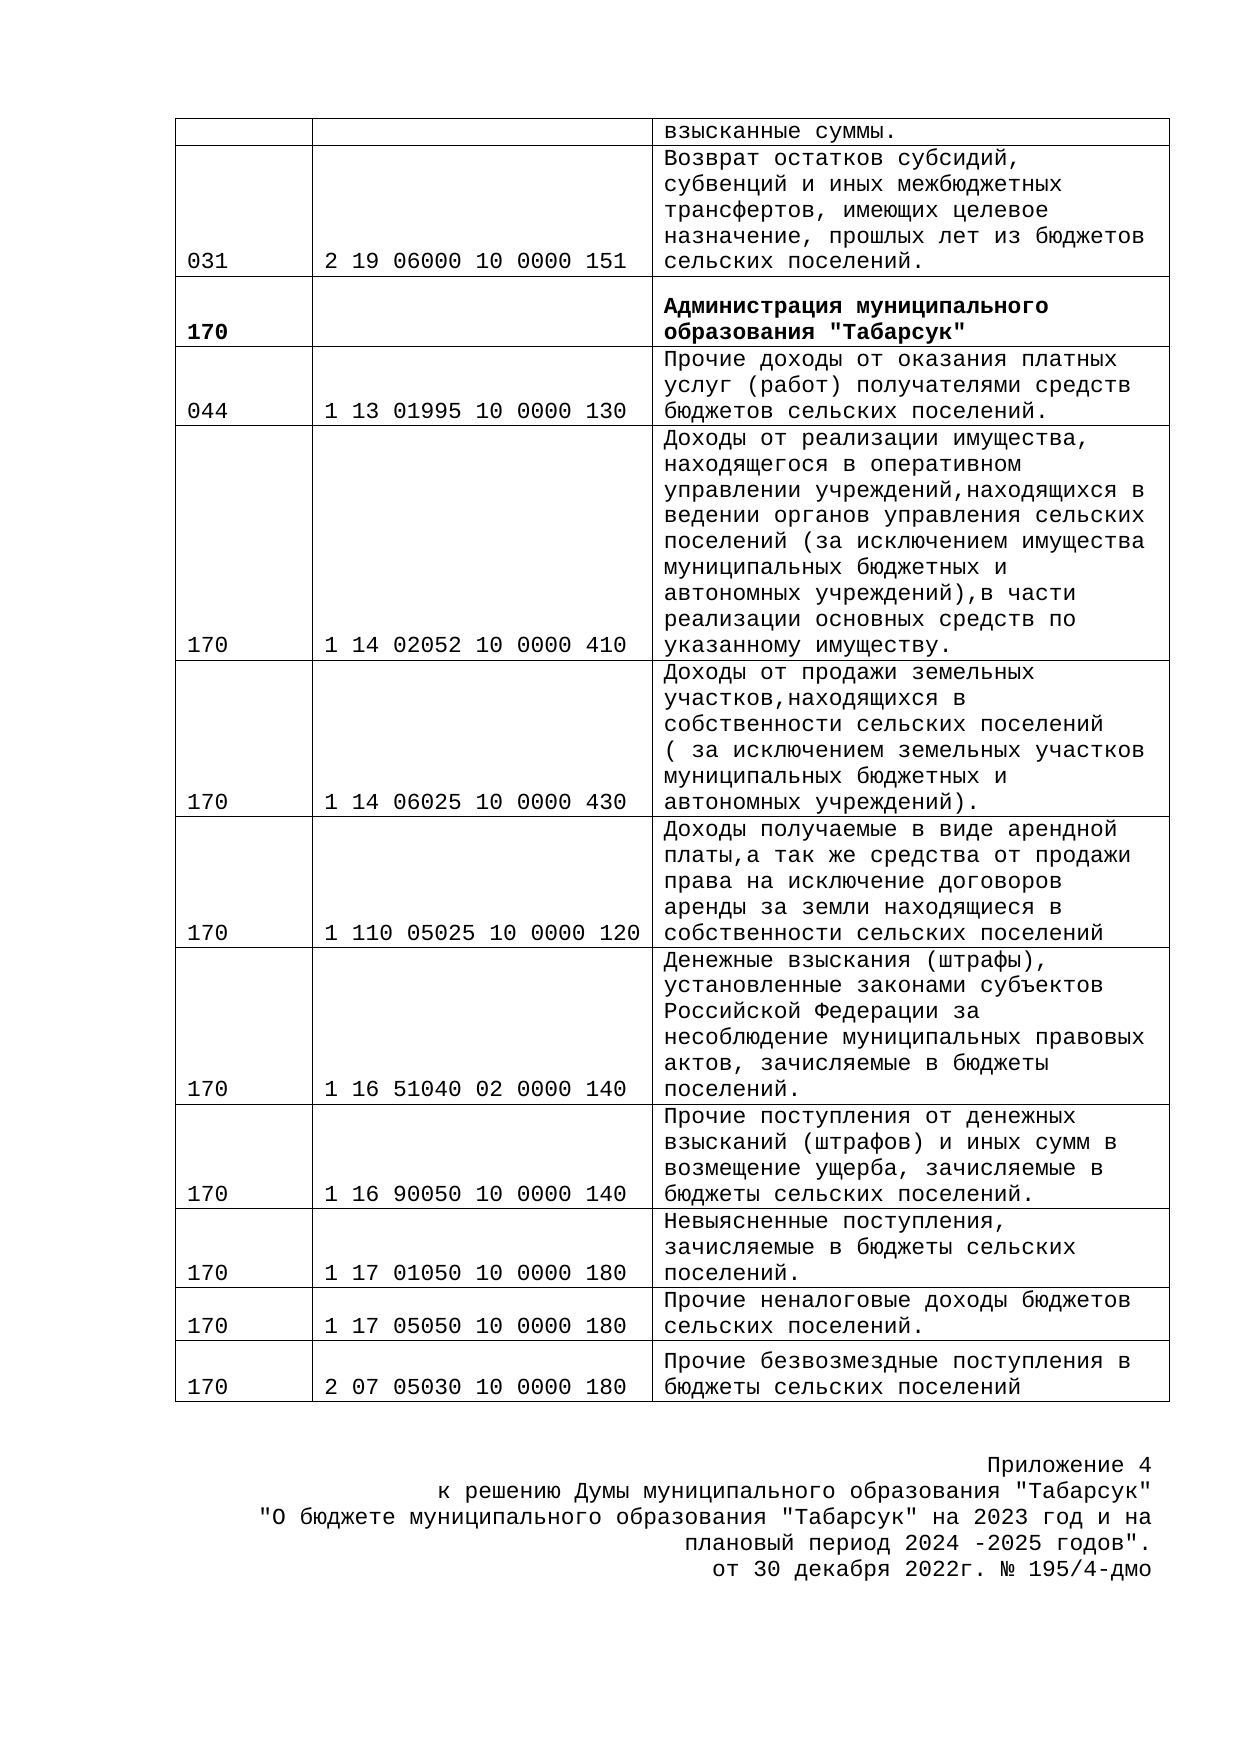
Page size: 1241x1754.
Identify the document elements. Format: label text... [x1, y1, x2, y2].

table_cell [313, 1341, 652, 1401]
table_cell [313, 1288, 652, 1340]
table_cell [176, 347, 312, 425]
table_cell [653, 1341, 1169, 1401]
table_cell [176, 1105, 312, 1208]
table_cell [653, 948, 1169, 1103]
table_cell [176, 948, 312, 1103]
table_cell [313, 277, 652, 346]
text плановый период 2024 -2025 годов". [177, 1531, 1152, 1557]
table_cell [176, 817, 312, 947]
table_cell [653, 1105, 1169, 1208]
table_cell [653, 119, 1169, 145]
text к решению Думы муниципального образования "Табарсук" [177, 1479, 1152, 1505]
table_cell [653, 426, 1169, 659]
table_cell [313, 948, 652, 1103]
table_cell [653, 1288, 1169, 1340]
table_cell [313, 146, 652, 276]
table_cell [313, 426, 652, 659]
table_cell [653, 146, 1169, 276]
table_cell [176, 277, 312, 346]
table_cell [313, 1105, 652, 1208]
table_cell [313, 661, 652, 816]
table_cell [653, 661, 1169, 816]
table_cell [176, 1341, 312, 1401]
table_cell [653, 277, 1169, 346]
text от 30 декабря 2022г. № 195/4-дмо [177, 1557, 1152, 1583]
text "О бюджете муниципального образования "Табарсук" на 2023 год и на [177, 1505, 1152, 1531]
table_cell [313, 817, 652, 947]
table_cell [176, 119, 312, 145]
text Приложение 4 [177, 1453, 1152, 1479]
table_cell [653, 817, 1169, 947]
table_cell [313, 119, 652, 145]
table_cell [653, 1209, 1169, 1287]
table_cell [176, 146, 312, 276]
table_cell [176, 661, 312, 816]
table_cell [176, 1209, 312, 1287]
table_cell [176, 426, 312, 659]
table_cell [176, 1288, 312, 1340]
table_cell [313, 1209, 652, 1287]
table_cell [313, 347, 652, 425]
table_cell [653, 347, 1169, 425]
